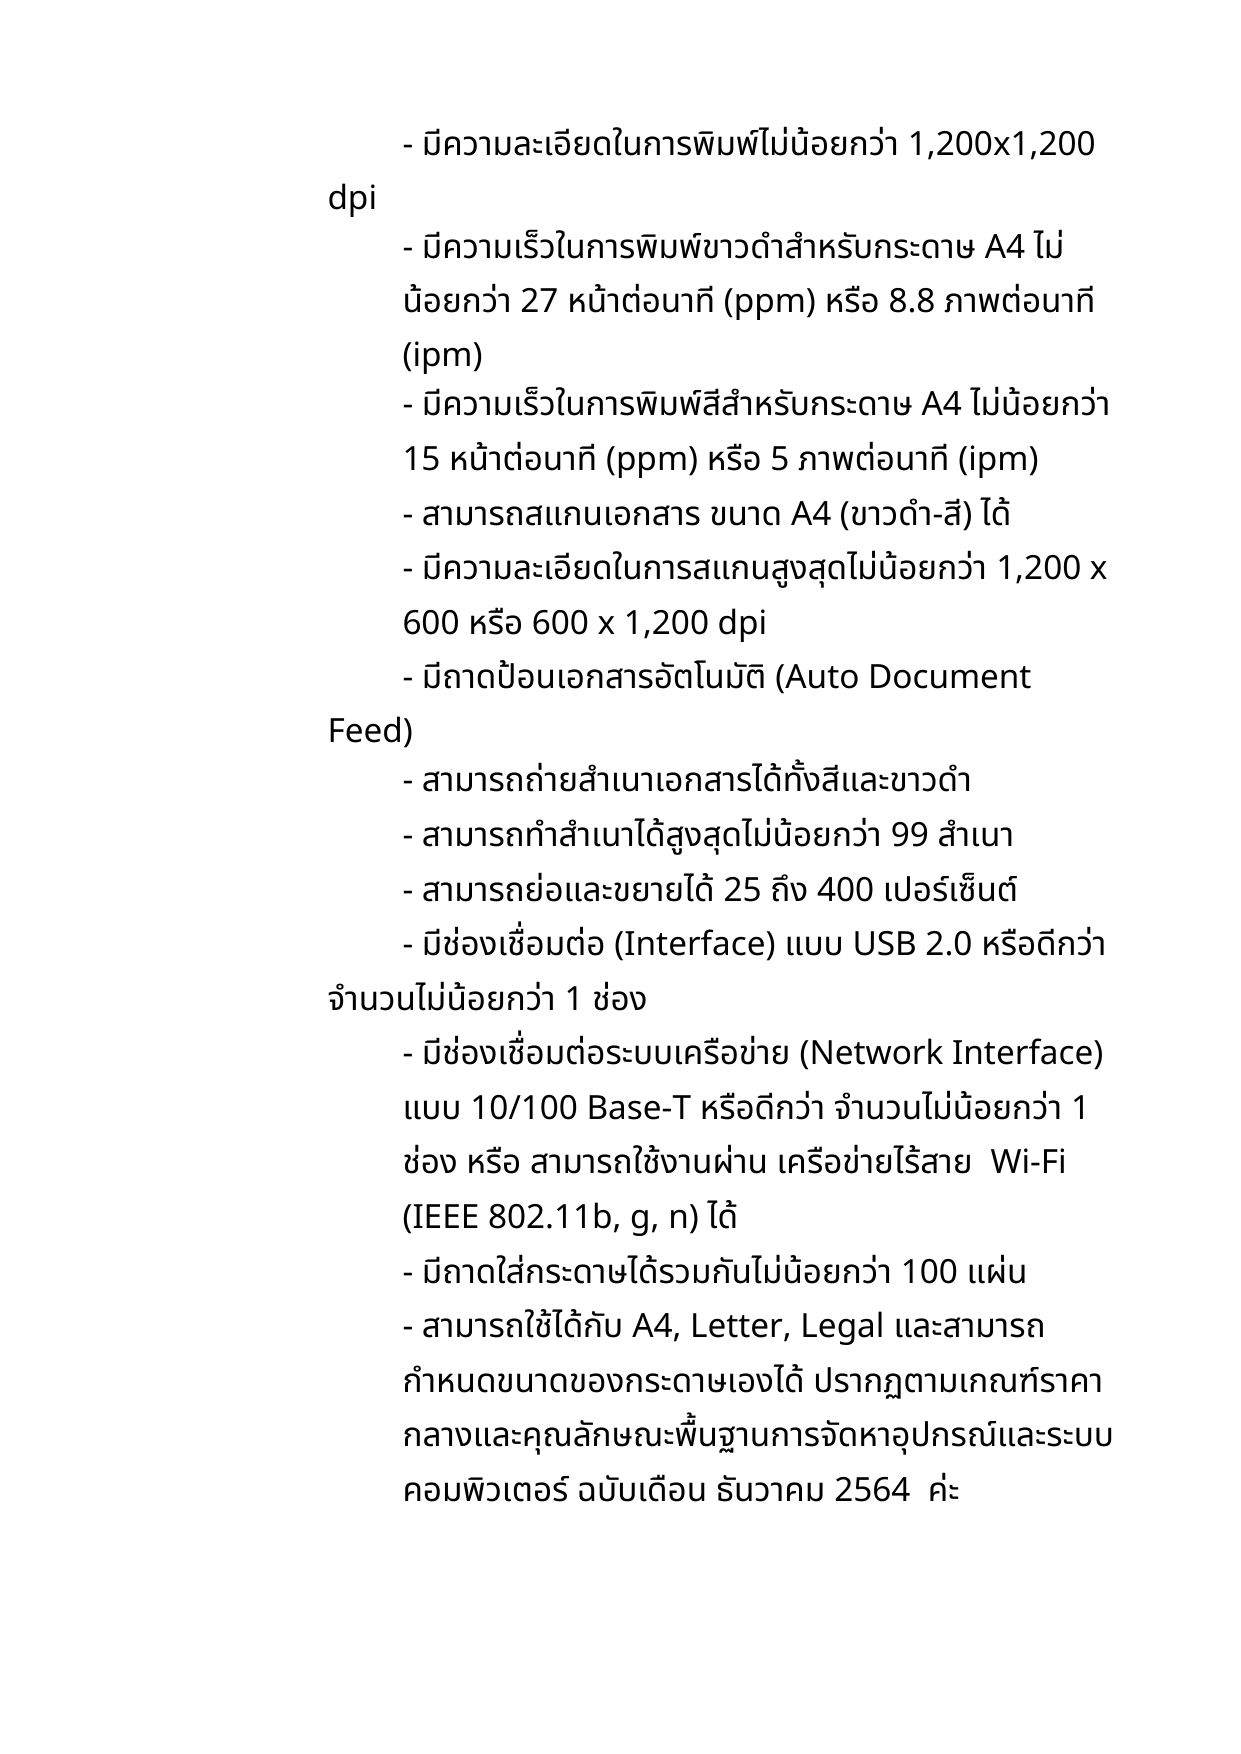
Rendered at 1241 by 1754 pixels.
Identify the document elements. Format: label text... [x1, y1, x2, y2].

text - สามารถใช้ได้กับ A4, Letter, Legal และสามารถกำหนดขนาดของกระดาษเองได้ ปรากฏตามเกณฑ์ราคากลางและคุณลักษณะพื้นฐานการจัดหาอุปกรณ์และระบบคอมพิวเตอร์ ฉบับเดือน ธันวาคม 2564 ค่ะ [402, 1302, 1116, 1516]
text - สามารถถ่ายสำเนาเอกสารได้ทั้งสีและขาวดำ [327, 756, 1116, 807]
text - มีช่องเชื่อมต่อ (Interface) แบบ USB 2.0 หรือดีกว่า จำนวนไม่น้อยกว่า 1 ช่อง [327, 920, 1116, 1025]
text - มีความละเอียดในการสแกนสูงสุดไม่น้อยกว่า 1,200 x 600 หรือ 600 x 1,200 dpi [402, 544, 1116, 649]
text - มีถาดใส่กระดาษได้รวมกันไม่น้อยกว่า 100 แผ่น [327, 1247, 1116, 1298]
text - สามารถย่อและขยายได้ 25 ถึง 400 เปอร์เซ็นต์ [327, 865, 1116, 916]
text - มีความเร็วในการพิมพ์สีสำหรับกระดาษ A4 ไม่น้อยกว่า 15 หน้าต่อนาที (ppm) หรือ 5 ภาพต่อนาที (ipm) [402, 380, 1116, 485]
text - สามารถทำสำเนาได้สูงสุดไม่น้อยกว่า 99 สำเนา [327, 811, 1116, 861]
text - มีความละเอียดในการพิมพ์ไม่น้อยกว่า 1,200x1,200 dpi [327, 119, 1116, 219]
text - สามารถสแกนเอกสาร ขนาด A4 (ขาวดำ-สี) ได้ [327, 489, 1116, 540]
text - มีถาดป้อนเอกสารอัตโนมัติ (Auto Document Feed) [327, 653, 1116, 753]
text - มีช่องเชื่อมต่อระบบเครือข่าย (Network Interface) แบบ 10/100 Base-T หรือดีกว่า จำนวนไม่น้อยกว่า 1 ช่อง หรือ สามารถใช้งานผ่าน เครือข่ายไร้สาย Wi-Fi (IEEE 802.11b, g, n) ได้ [402, 1029, 1116, 1243]
text - มีความเร็วในการพิมพ์ขาวดำสำหรับกระดาษ A4 ไม่น้อยกว่า 27 หน้าต่อนาที (ppm) หรือ 8.8 ภาพต่อนาที (ipm) [402, 222, 1116, 377]
